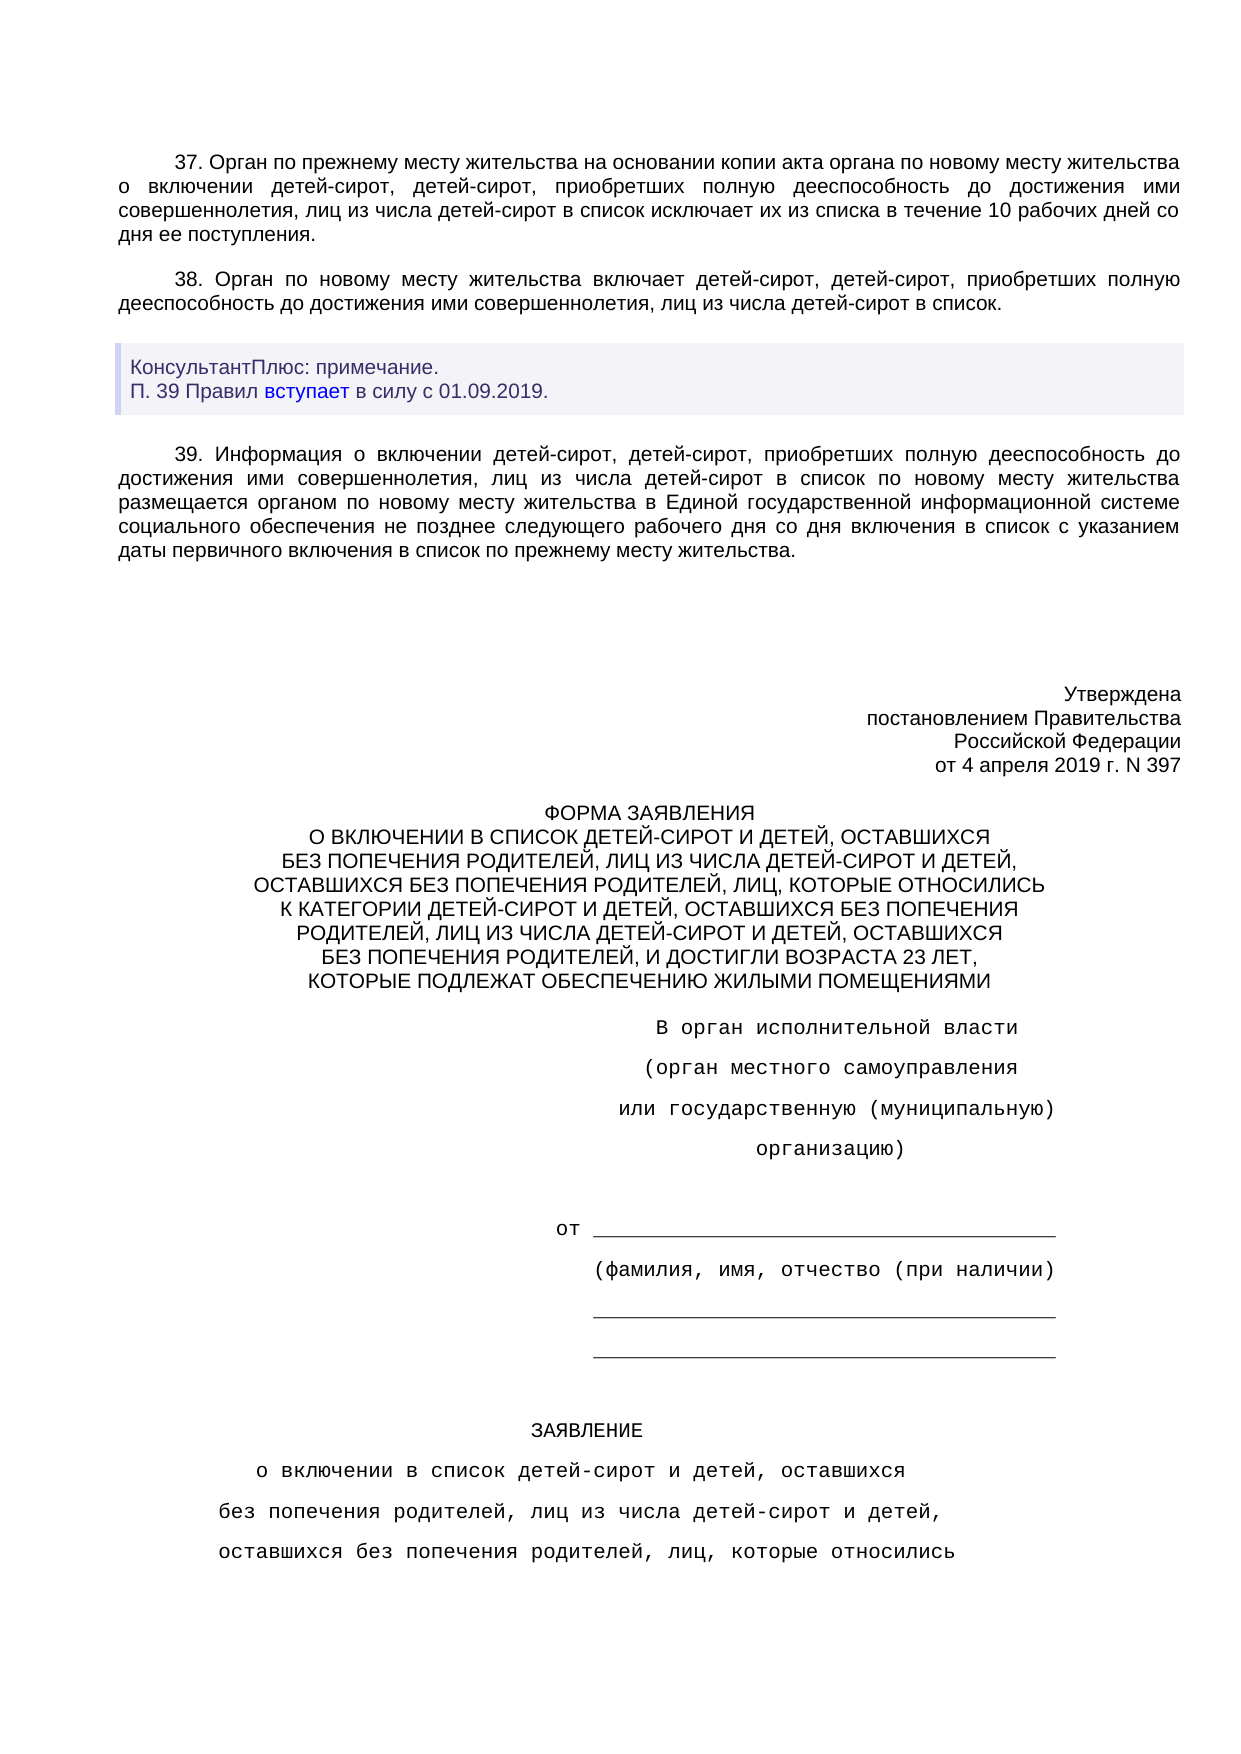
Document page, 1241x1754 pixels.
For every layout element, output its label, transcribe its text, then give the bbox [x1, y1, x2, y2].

text В орган исполнительной власти [118, 1017, 1181, 1041]
text о включении в список детей-сирот и детей, оставшихся [118, 1460, 1181, 1484]
text _____________________________________ [118, 1299, 1181, 1323]
text БЕЗ ПОПЕЧЕНИЯ РОДИТЕЛЕЙ, ЛИЦ ИЗ ЧИСЛА ДЕТЕЙ-СИРОТ И ДЕТЕЙ, [118, 849, 1181, 873]
text организацию) [118, 1138, 1181, 1161]
text оставшихся без попечения родителей, лиц, которые относились [118, 1541, 1181, 1564]
text без попечения родителей, лиц из числа детей-сирот и детей, [118, 1501, 1181, 1524]
text Российской Федерации [118, 729, 1181, 753]
text Утверждена [118, 681, 1181, 705]
text 37. Орган по прежнему месту жительства на основании копии акта органа по новому месту жительства о включении детей-сирот, детей-сирот, приобретших полную дееспособность до достижения ими совершеннолетия, лиц из числа детей-сирот в список исключает их из списка в течение 10 рабочих дней со дня ее поступления. [118, 150, 1181, 246]
table_header КонсультантПлюс: примечание. П. 39 Правил вступает в силу с 01.09.2019. [121, 343, 1178, 415]
text БЕЗ ПОПЕЧЕНИЯ РОДИТЕЛЕЙ, И ДОСТИГЛИ ВОЗРАСТА 23 ЛЕТ, [118, 945, 1181, 969]
text или государственную (муниципальную) [118, 1097, 1181, 1121]
text ЗАЯВЛЕНИЕ [118, 1420, 1181, 1444]
text постановлением Правительства [118, 705, 1181, 729]
text РОДИТЕЛЕЙ, ЛИЦ ИЗ ЧИСЛА ДЕТЕЙ-СИРОТ И ДЕТЕЙ, ОСТАВШИХСЯ [118, 921, 1181, 945]
text К КАТЕГОРИИ ДЕТЕЙ-СИРОТ И ДЕТЕЙ, ОСТАВШИХСЯ БЕЗ ПОПЕЧЕНИЯ [118, 897, 1181, 921]
text 39. Информация о включении детей-сирот, детей-сирот, приобретших полную дееспособность до достижения ими совершеннолетия, лиц из числа детей-сирот в список по новому месту жительства размещается органом по новому месту жительства в Единой государственной информационной системе социального обеспечения не позднее следующего рабочего дня со дня включения в список с указанием даты первичного включения в список по прежнему месту жительства. [118, 442, 1181, 562]
text (орган местного самоуправления [118, 1057, 1181, 1081]
text 38. Орган по новому месту жительства включает детей-сирот, детей-сирот, приобретших полную дееспособность до достижения ими совершеннолетия, лиц из числа детей-сирот в список. [118, 267, 1181, 314]
text О ВКЛЮЧЕНИИ В СПИСОК ДЕТЕЙ-СИРОТ И ДЕТЕЙ, ОСТАВШИХСЯ [118, 825, 1181, 849]
text (фамилия, имя, отчество (при наличии) [118, 1259, 1181, 1282]
text ФОРМА ЗАЯВЛЕНИЯ [118, 801, 1181, 825]
text ОСТАВШИХСЯ БЕЗ ПОПЕЧЕНИЯ РОДИТЕЛЕЙ, ЛИЦ, КОТОРЫЕ ОТНОСИЛИСЬ [118, 873, 1181, 897]
text от 4 апреля 2019 г. N 397 [118, 753, 1181, 777]
text _____________________________________ [118, 1339, 1181, 1363]
text КОТОРЫЕ ПОДЛЕЖАТ ОБЕСПЕЧЕНИЮ ЖИЛЫМИ ПОМЕЩЕНИЯМИ [118, 969, 1181, 993]
text от _____________________________________ [118, 1218, 1181, 1242]
